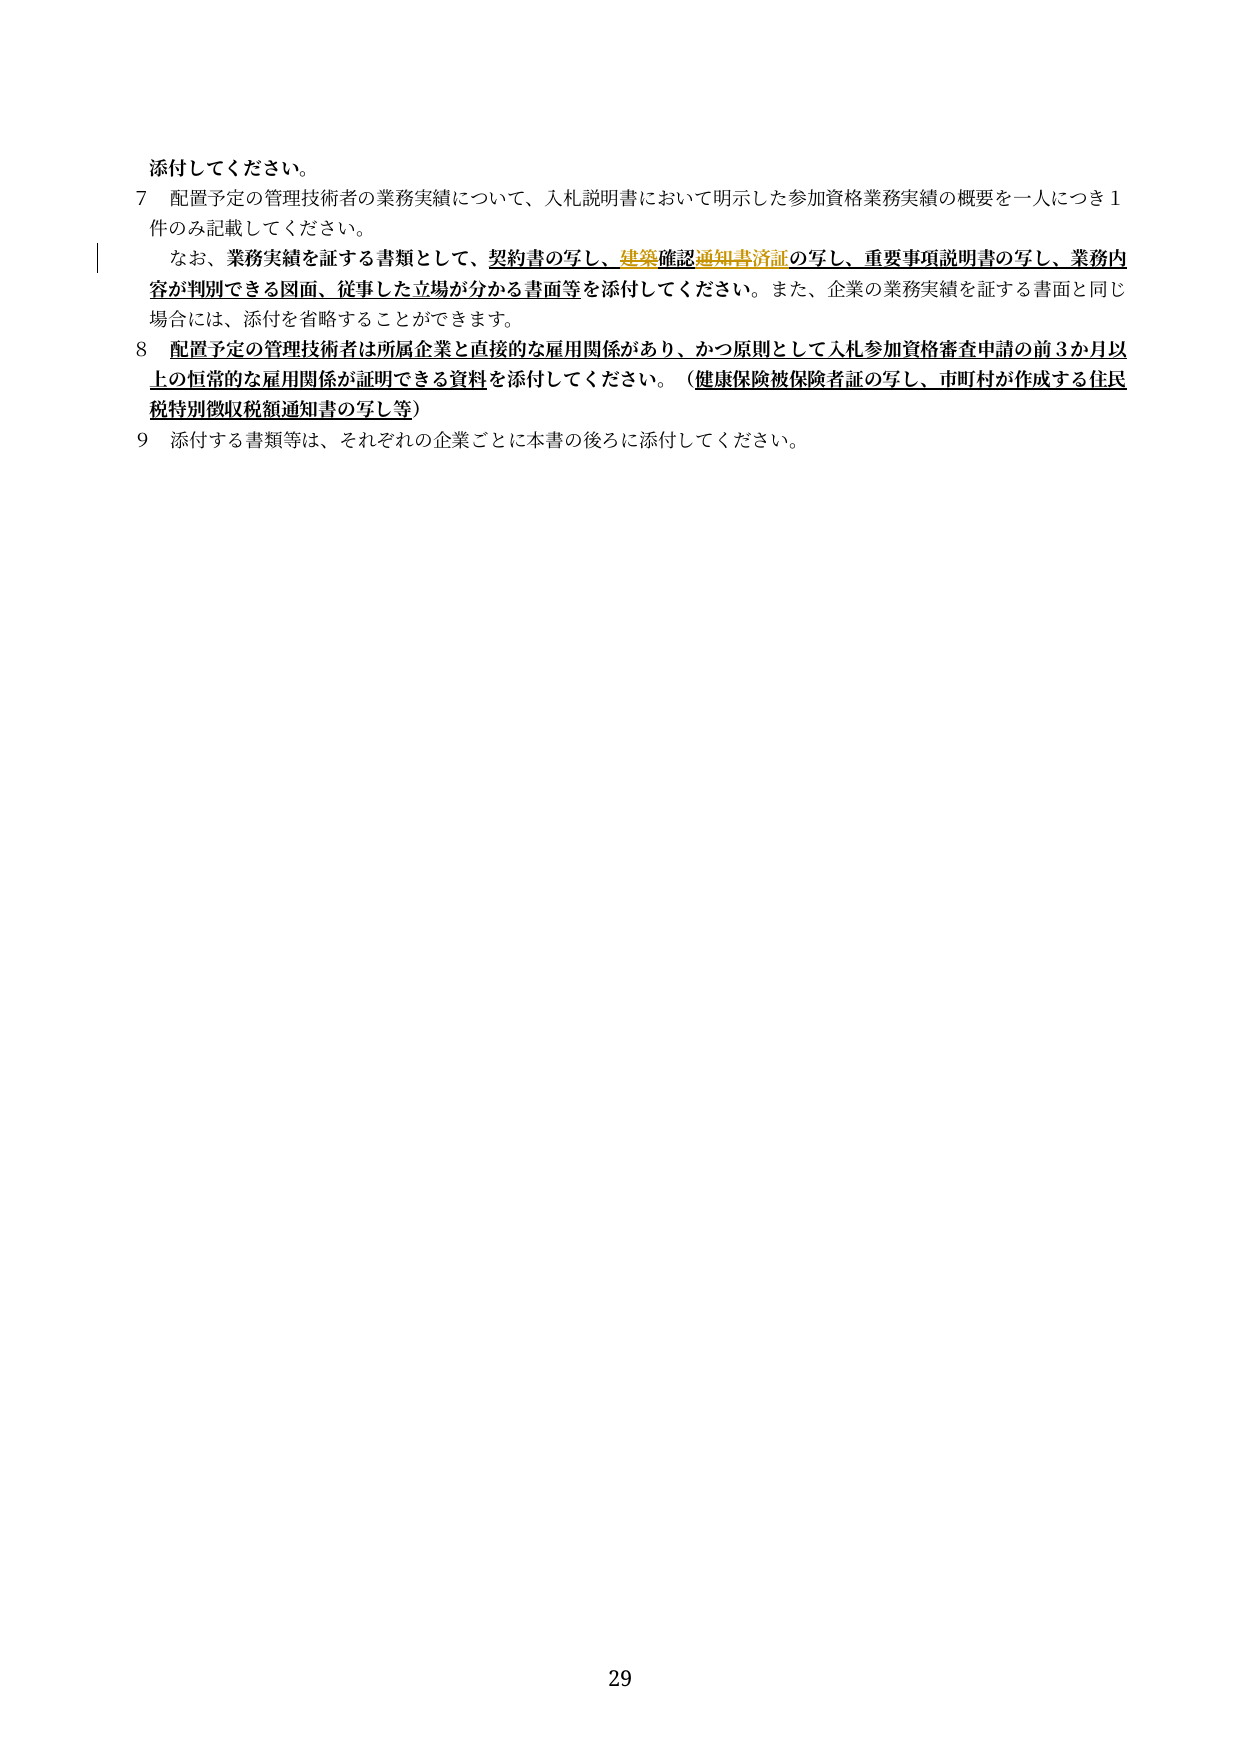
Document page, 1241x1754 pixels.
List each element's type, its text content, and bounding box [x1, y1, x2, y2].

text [133, 152, 1128, 182]
text ９ 添付する書類等は、それぞれの企業ごとに本書の後ろに添付してください。 [131, 424, 1128, 454]
text なお、業務実績を証する書類として、契約書の写し、確認の写し、重要事項説明書の写し、業務内容が判別できる図面、従事した立場が分かる書面等を添付してください。また、企業の業務実績を証する書面と同じ場合には、添付を省略することができます。 [149, 243, 1128, 333]
text ８ 配置予定の管理技術者は所属企業と直接的な雇用関係があり、かつ原則として入札参加資格審査申請の前３か月以上の恒常的な雇用関係が証明できる資料を添付してください。（健康保険被保険者証の写し、市町村が作成する住民税特別徴収税額通知書の写し等） [133, 333, 1128, 424]
text ７ 配置予定の管理技術者の業務実績について、入札説明書において明示した参加資格業務実績の概要を一人につき１件のみ記載してください。 [133, 182, 1128, 243]
